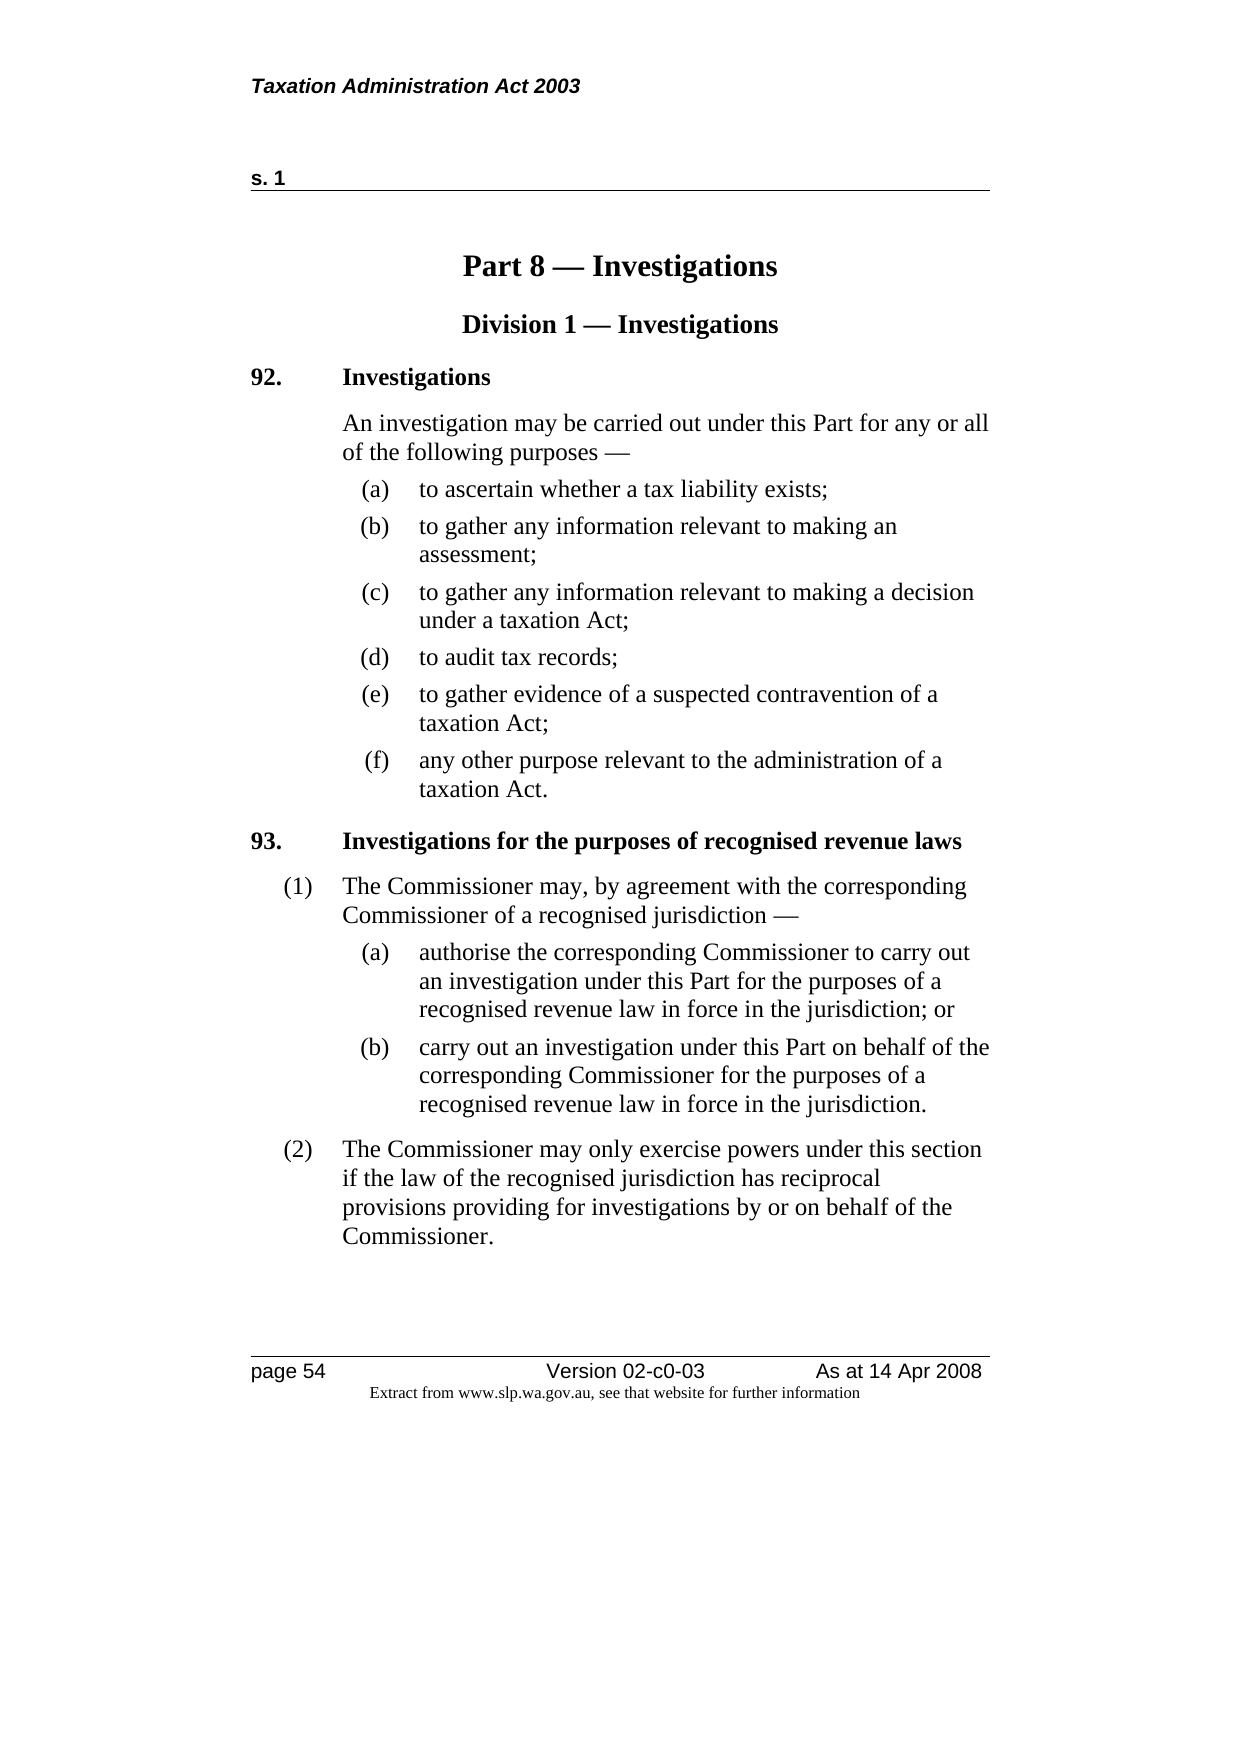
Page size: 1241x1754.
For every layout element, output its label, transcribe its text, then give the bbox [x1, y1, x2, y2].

text (c) to gather any information relevant to making a decision under a taxation Act; [251, 577, 990, 634]
subtitle 93. Investigations for the purposes of recognised revenue laws [251, 826, 990, 854]
text (2) The Commissioner may only exercise powers under this section if the law of the recognised jurisdiction has reciprocal provisions providing for investigations by or on behalf of the Commissioner. [251, 1134, 990, 1249]
text (b) to gather any information relevant to making an assessment; [251, 511, 990, 568]
text (d) to audit tax records; [251, 642, 990, 671]
subtitle Division 1 — Investigations [251, 308, 990, 339]
text (f) any other purpose relevant to the administration of a taxation Act. [251, 745, 990, 803]
subtitle Part 8 — Investigations [251, 247, 990, 283]
subtitle 92. Investigations [251, 362, 990, 391]
text (a) authorise the corresponding Commissioner to carry out an investigation under this Part for the purposes of a recognised revenue law in force in the jurisdiction; or [251, 937, 990, 1023]
text An investigation may be carried out under this Part for any or all of the following purposes — [251, 408, 990, 465]
text (a) to ascertain whether a tax liability exists; [251, 474, 990, 502]
text (e) to gather evidence of a suspected contravention of a taxation Act; [251, 679, 990, 737]
text (1) The Commissioner may, by agreement with the corresponding Commissioner of a recognised jurisdiction — [251, 871, 990, 929]
text (b) carry out an investigation under this Part on behalf of the corresponding Commissioner for the purposes of a recognised revenue law in force in the jurisdiction. [251, 1032, 990, 1118]
